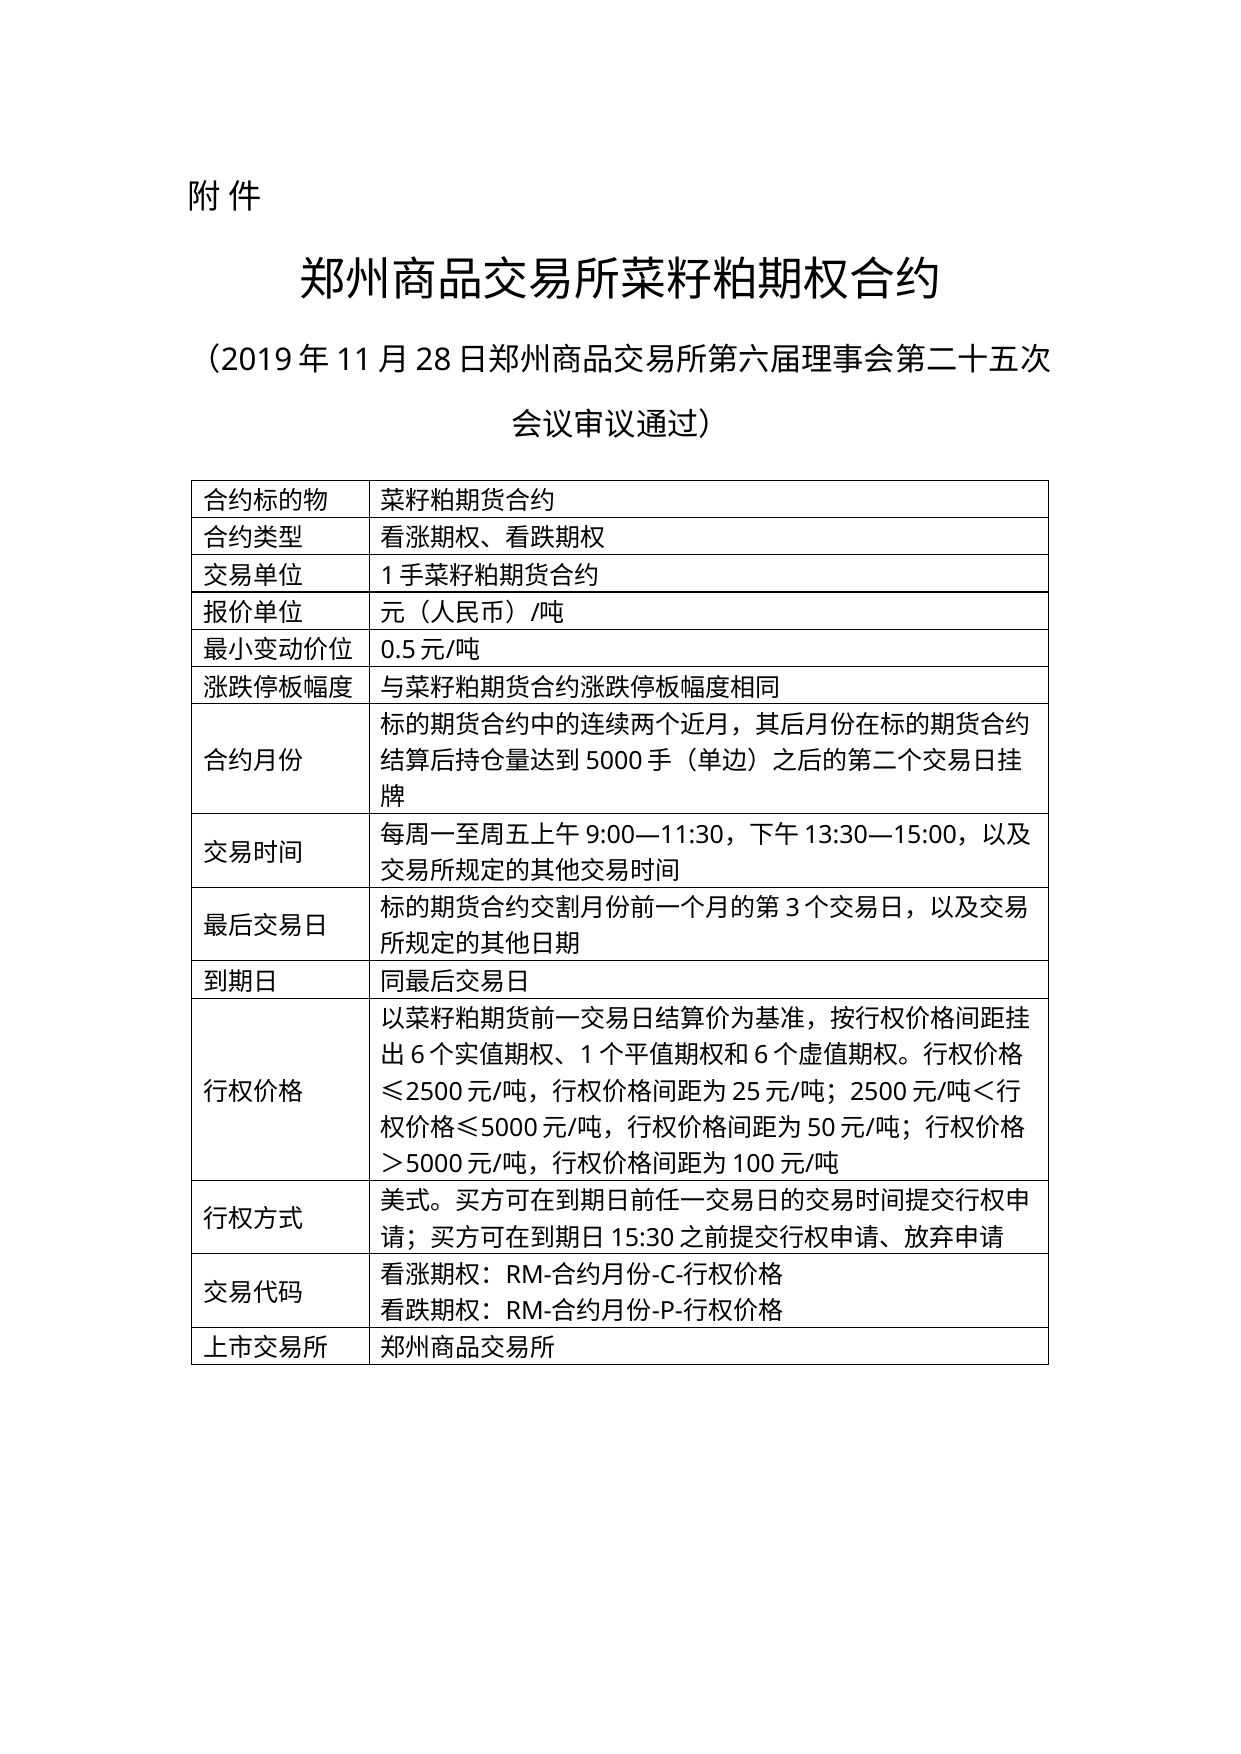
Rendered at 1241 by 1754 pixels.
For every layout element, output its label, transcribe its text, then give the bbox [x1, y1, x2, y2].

table_header 合约标的物 [192, 481, 369, 517]
text （2019年11月28日郑州商品交易所第六届理事会第二十五次会议审议通过） [187, 324, 1053, 454]
table_cell 最后交易日 [192, 888, 369, 960]
text 附 件 [187, 162, 1053, 227]
table_cell 行权方式 [192, 1181, 369, 1253]
table_header 菜籽粕期货合约 [370, 481, 1048, 517]
table_cell 以菜籽粕期货前一交易日结算价为基准，按行权价格间距挂出6个实值期权、1个平值期权和6个虚值期权。行权价格≤2500元/吨，行权价格间距为25元/吨；2500元/吨＜行权价格≤5000元/吨，行权价格间距为50元/吨；行权价格＞5000元/吨，行权价格间距为100元/吨 [370, 999, 1048, 1180]
table_cell 行权价格 [192, 999, 369, 1180]
table_cell 交易时间 [192, 814, 369, 887]
table_cell 交易代码 [192, 1254, 369, 1327]
table_cell 最小变动价位 [192, 630, 369, 666]
table_cell 同最后交易日 [370, 961, 1048, 997]
table_cell 交易单位 [192, 555, 369, 591]
text 郑州商品交易所菜籽粕期权合约 [187, 227, 1053, 324]
table_cell 0.5元/吨 [370, 630, 1048, 666]
table_cell 看涨期权、看跌期权 [370, 518, 1048, 554]
table_cell 与菜籽粕期货合约涨跌停板幅度相同 [370, 667, 1048, 703]
table_cell 报价单位 [192, 593, 369, 629]
table_cell 美式。买方可在到期日前任一交易日的交易时间提交行权申请；买方可在到期日15:30之前提交行权申请、放弃申请 [370, 1181, 1048, 1253]
table_cell 每周一至周五上午9:00—11:30，下午13:30—15:00，以及交易所规定的其他交易时间 [370, 814, 1048, 887]
table_cell 涨跌停板幅度 [192, 667, 369, 703]
table_cell 元（人民币）/吨 [370, 593, 1048, 629]
table_cell 上市交易所 [192, 1328, 369, 1364]
table_cell 合约类型 [192, 518, 369, 554]
table_cell 合约月份 [192, 704, 369, 813]
table_cell 1手菜籽粕期货合约 [370, 555, 1048, 591]
table_cell 看涨期权：RM-合约月份-C-行权价格 看跌期权：RM-合约月份-P-行权价格 [370, 1254, 1048, 1327]
table_cell 标的期货合约交割月份前一个月的第3个交易日，以及交易所规定的其他日期 [370, 888, 1048, 960]
table_cell 郑州商品交易所 [370, 1328, 1048, 1364]
table_cell 标的期货合约中的连续两个近月，其后月份在标的期货合约结算后持仓量达到5000手（单边）之后的第二个交易日挂牌 [370, 704, 1048, 813]
table_cell 到期日 [192, 961, 369, 997]
